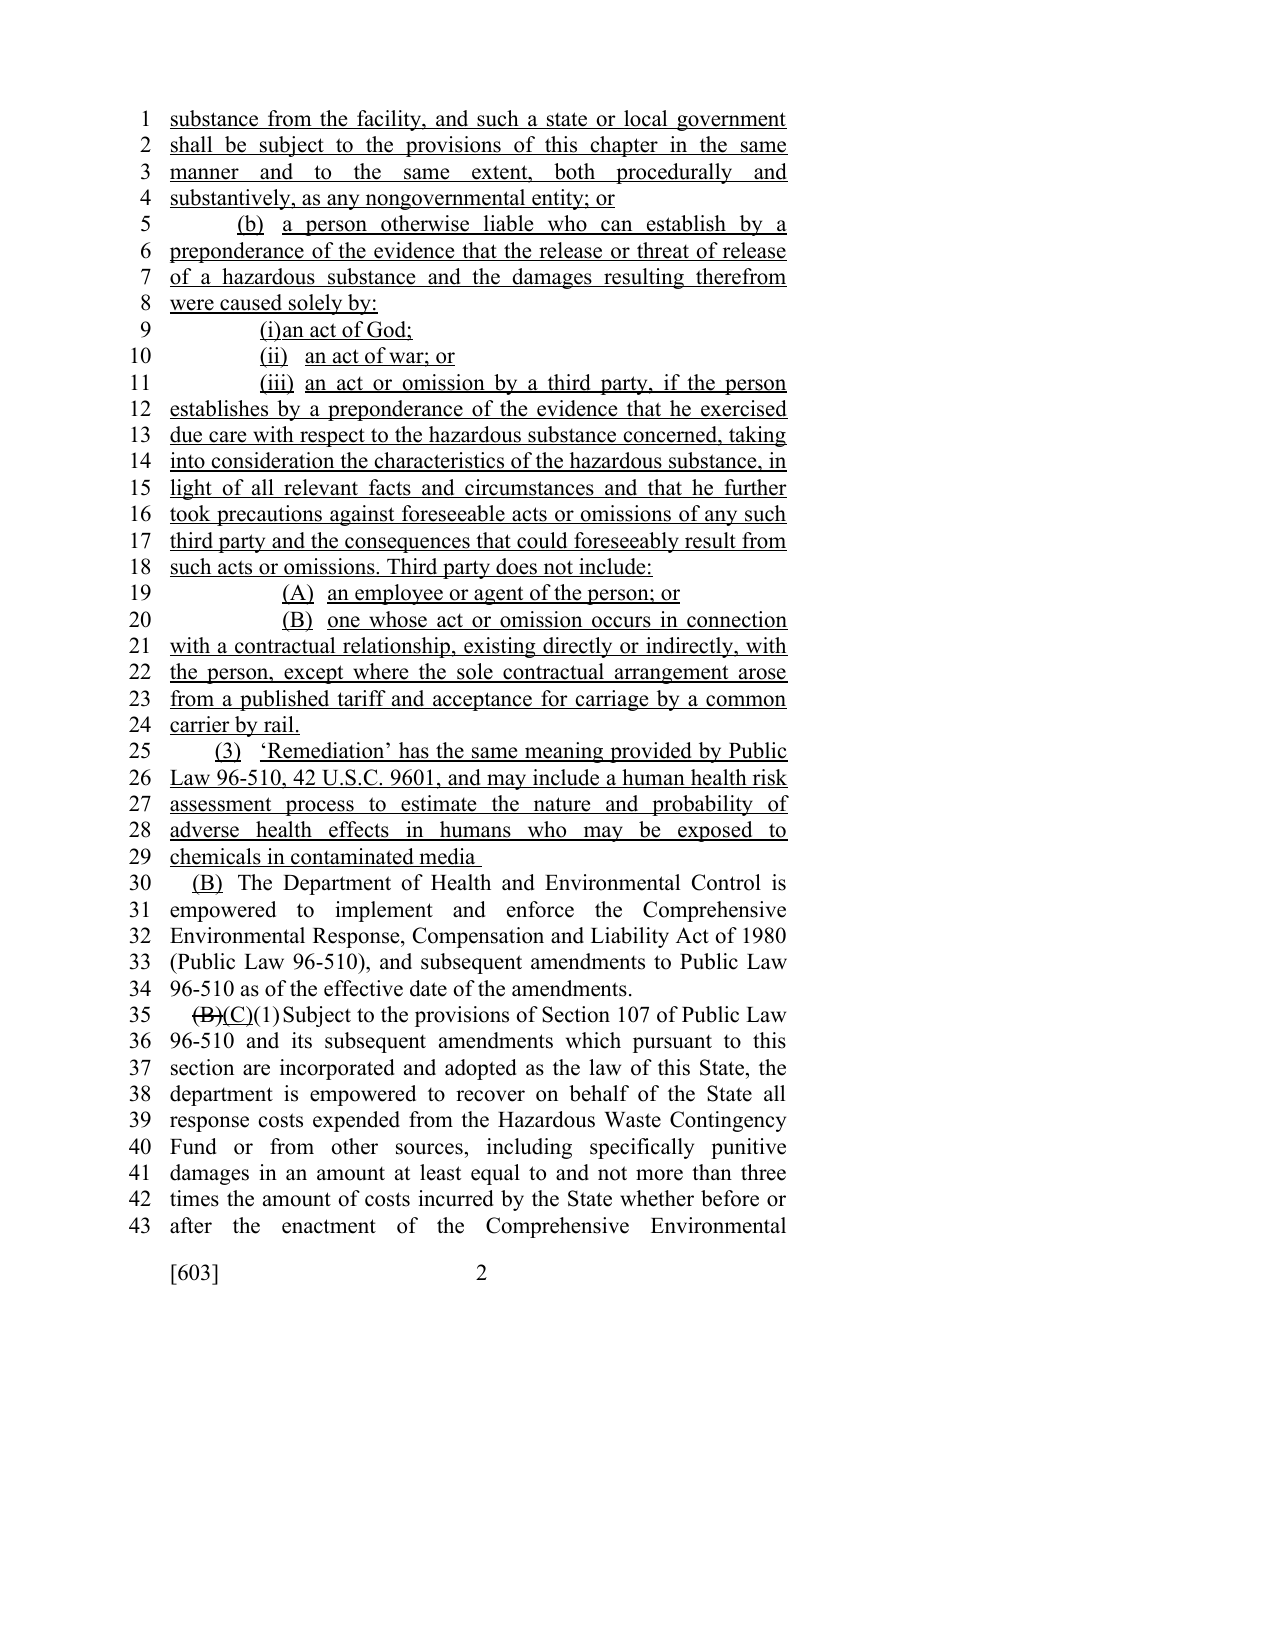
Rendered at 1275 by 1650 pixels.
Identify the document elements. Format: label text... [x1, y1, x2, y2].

text (B) one whose act or omission occurs in connection with a contractual relationship, existing directly or indirectly, with the person, except where the sole contractual arrangement arose from a published tariff and acceptance for carriage by a common carrier by rail. [169, 682, 787, 708]
text (B) one whose act or omission occurs in connection with a contractual relationship, existing directly or indirectly, with the person, except where the sole contractual arrangement arose from a published tariff and acceptance for carriage by a common carrier by rail. [169, 606, 787, 655]
text (B) The Department of Health and Environmental Control is empowered to implement and enforce the Comprehensive Environmental Response, Compensation and Liability Act of 1980 (Public Law 96-510), and subsequent amendments to Public Law 96-510 as of the effective date of the amendments. [169, 869, 787, 1001]
text (3) ‘Remediation’ has the same meaning provided by Public Law 96-510, 42 U.S.C. 9601, and may include a human health risk assessment process to estimate the nature and probability of adverse health effects in humans who may be exposed to chemicals in contaminated media [169, 737, 787, 787]
text (iii) an act or omission by a third party, if the person establishes by a preponderance of the evidence that he exercised due care with respect to the hazardous substance concerned, taking into consideration the characteristics of the hazardous substance, in light of all relevant facts and circumstances and that he further took precautions against foreseeable acts or omissions of any such third party and the consequences that could foreseeably result from such acts or omissions. Third party does not include: [169, 368, 787, 418]
text (ii) an act of war; or [169, 342, 787, 368]
text (b) a person otherwise liable who can establish by a preponderance of the evidence that the release or threat of release of a hazardous substance and the damages resulting therefrom were caused solely by: [169, 210, 787, 260]
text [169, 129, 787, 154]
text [169, 1001, 787, 1238]
text (b) a person otherwise liable who can establish by a preponderance of the evidence that the release or threat of release of a hazardous substance and the damages resulting therefrom were caused solely by: [169, 287, 787, 316]
text (A) an employee or agent of the person; or [169, 579, 787, 606]
text (i) an act of God; [169, 316, 787, 342]
text (b) a person otherwise liable who can establish by a preponderance of the evidence that the release or threat of release of a hazardous substance and the damages resulting therefrom were caused solely by: [169, 261, 787, 286]
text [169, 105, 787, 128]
text (B) one whose act or omission occurs in connection with a contractual relationship, existing directly or indirectly, with the person, except where the sole contractual arrangement arose from a published tariff and acceptance for carriage by a common carrier by rail. [169, 709, 787, 737]
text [169, 155, 787, 181]
text (3) ‘Remediation’ has the same meaning provided by Public Law 96-510, 42 U.S.C. 9601, and may include a human health risk assessment process to estimate the nature and probability of adverse health effects in humans who may be exposed to chemicals in contaminated media [169, 840, 787, 869]
